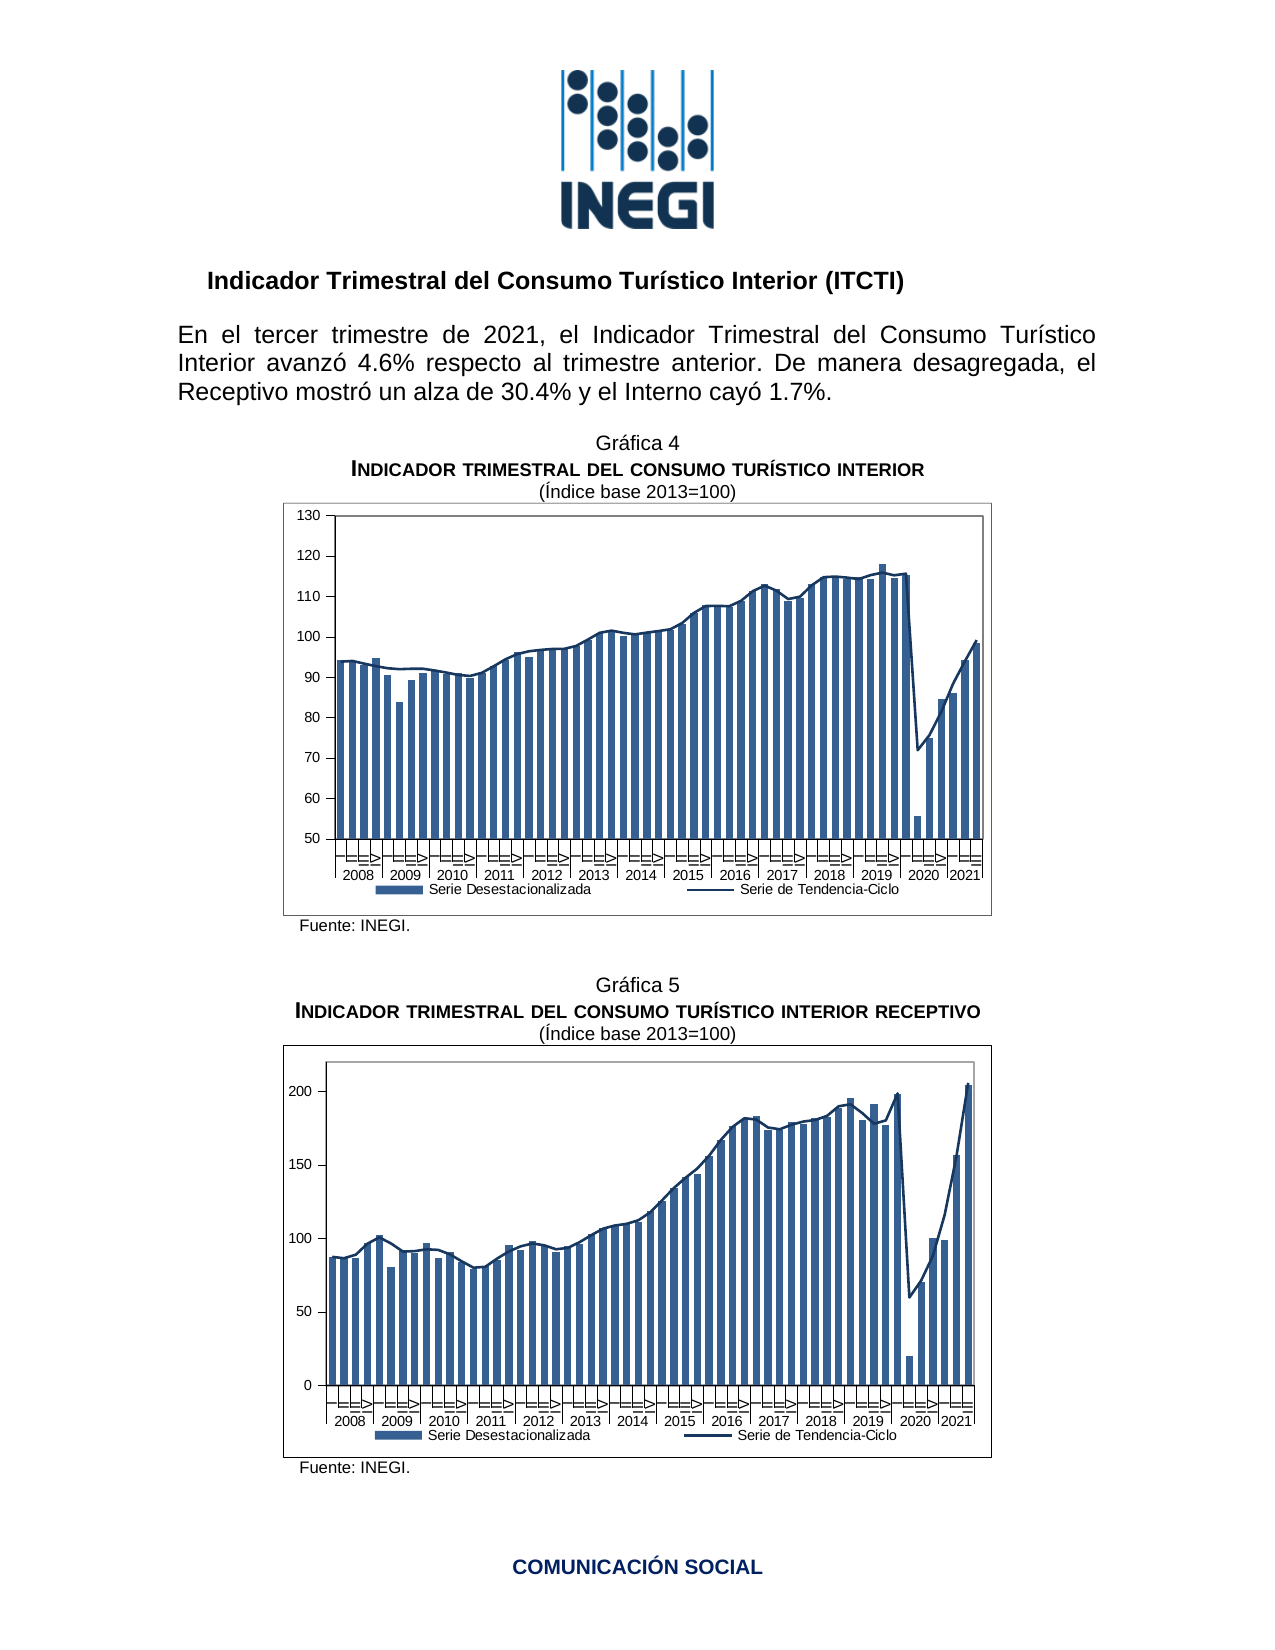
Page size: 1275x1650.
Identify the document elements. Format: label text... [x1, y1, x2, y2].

text Gráfica 5 [177, 973, 1098, 997]
text (Índice base 2013=100) [177, 1023, 1098, 1045]
text Indicador Trimestral del Consumo Turístico Interior (ITCTI) [177, 266, 974, 294]
text Gráfica 4 [177, 431, 1098, 455]
text Indicador trimestral del consumo turístico interior receptivo [177, 997, 1098, 1023]
text Indicador trimestral del consumo turístico interior [177, 455, 1098, 481]
text (Índice base 2013=100) [177, 481, 1098, 503]
text En el tercer trimestre de 2021, el Indicador Trimestral del Consumo Turístico Interior avanzó 4.6% respecto al trimestre anterior. De manera desagregada, el Receptivo mostró un alza de 30.4% y el Interno cayó 1.7%. [177, 319, 1098, 406]
picture [561, 70, 714, 229]
text Fuente: INEGI. [281, 916, 974, 935]
text Fuente: INEGI. [281, 1458, 974, 1477]
